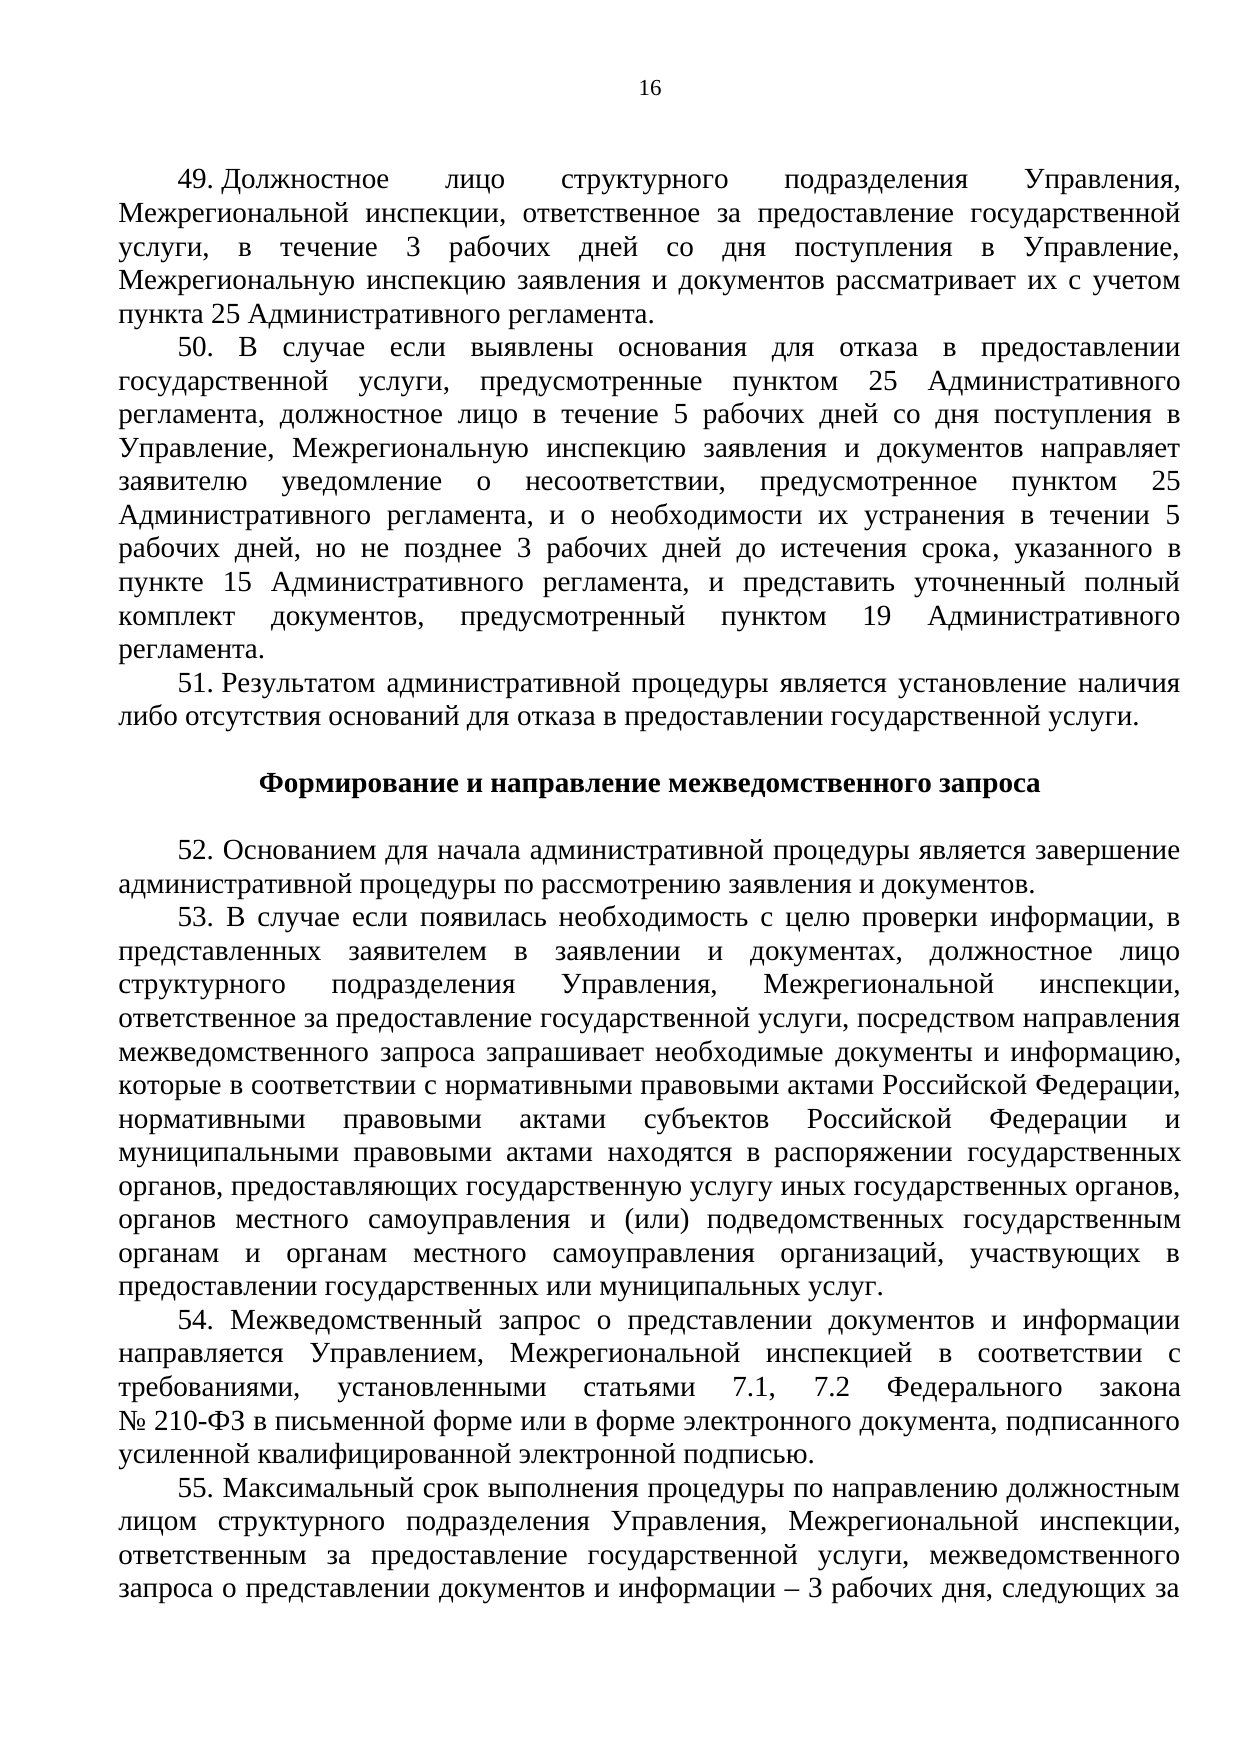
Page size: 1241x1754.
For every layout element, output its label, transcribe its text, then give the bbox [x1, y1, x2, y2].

text Формирование и направление межведомственного запроса [118, 765, 1181, 799]
text 54. Межведомственный запрос о представлении документов и информации направляется Управлением, Межрегиональной инспекцией в соответствии с требованиями, установленными статьями 7.1, 7.2 Федерального закона № 210-ФЗ в письменной форме или в форме электронного документа, подписанного усиленной квалифицированной электронной подписью. [118, 1302, 1181, 1470]
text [118, 1470, 1181, 1604]
text 49. Должностное лицо структурного подразделения Управления, Межрегиональной инспекции, ответственное за предоставление государственной услуги, в течение 3 рабочих дней со дня поступления в Управление, Межрегиональную инспекцию заявления и документов рассматривает их с учетом пункта 25 Административного регламента. [118, 162, 1181, 329]
text 52. Основанием для начала административной процедуры является завершение административной процедуры по рассмотрению заявления и документов. [118, 832, 1181, 899]
text 50. В случае если выявлены основания для отказа в предоставлении государственной услуги, предусмотренные пунктом 25 Административного регламента, должностное лицо в течение 5 рабочих дней со дня поступления в Управление, Межрегиональную инспекцию заявления и документов направляет заявителю уведомление о несоответствии, предусмотренное пунктом 25 Административного регламента, и о необходимости их устранения в течении 5 рабочих дней, но не позднее 3 рабочих дней до истечения срока, указанного в пункте 15 Административного регламента, и представить уточненный полный комплект документов, предусмотренный пунктом 19 Административного регламента. [118, 329, 1181, 665]
text 53. В случае если появилась необходимость с целю проверки информации, в представленных заявителем в заявлении и документах, должностное лицо структурного подразделения Управления, Межрегиональной инспекции, ответственное за предоставление государственной услуги, посредством направления межведомственного запроса запрашивает необходимые документы и информацию, которые в соответствии с нормативными правовыми актами Российской Федерации, нормативными правовыми актами субъектов Российской Федерации и муниципальными правовыми актами находятся в распоряжении государственных органов, предоставляющих государственную услугу иных государственных органов, органов местного самоуправления и (или) подведомственных государственным органам и органам местного самоуправления организаций, участвующих в предоставлении государственных или муниципальных услуг. [118, 899, 1181, 1302]
text 51. Результатом административной процедуры является установление наличия либо отсутствия оснований для отказа в предоставлении государственной услуги. [118, 665, 1181, 732]
